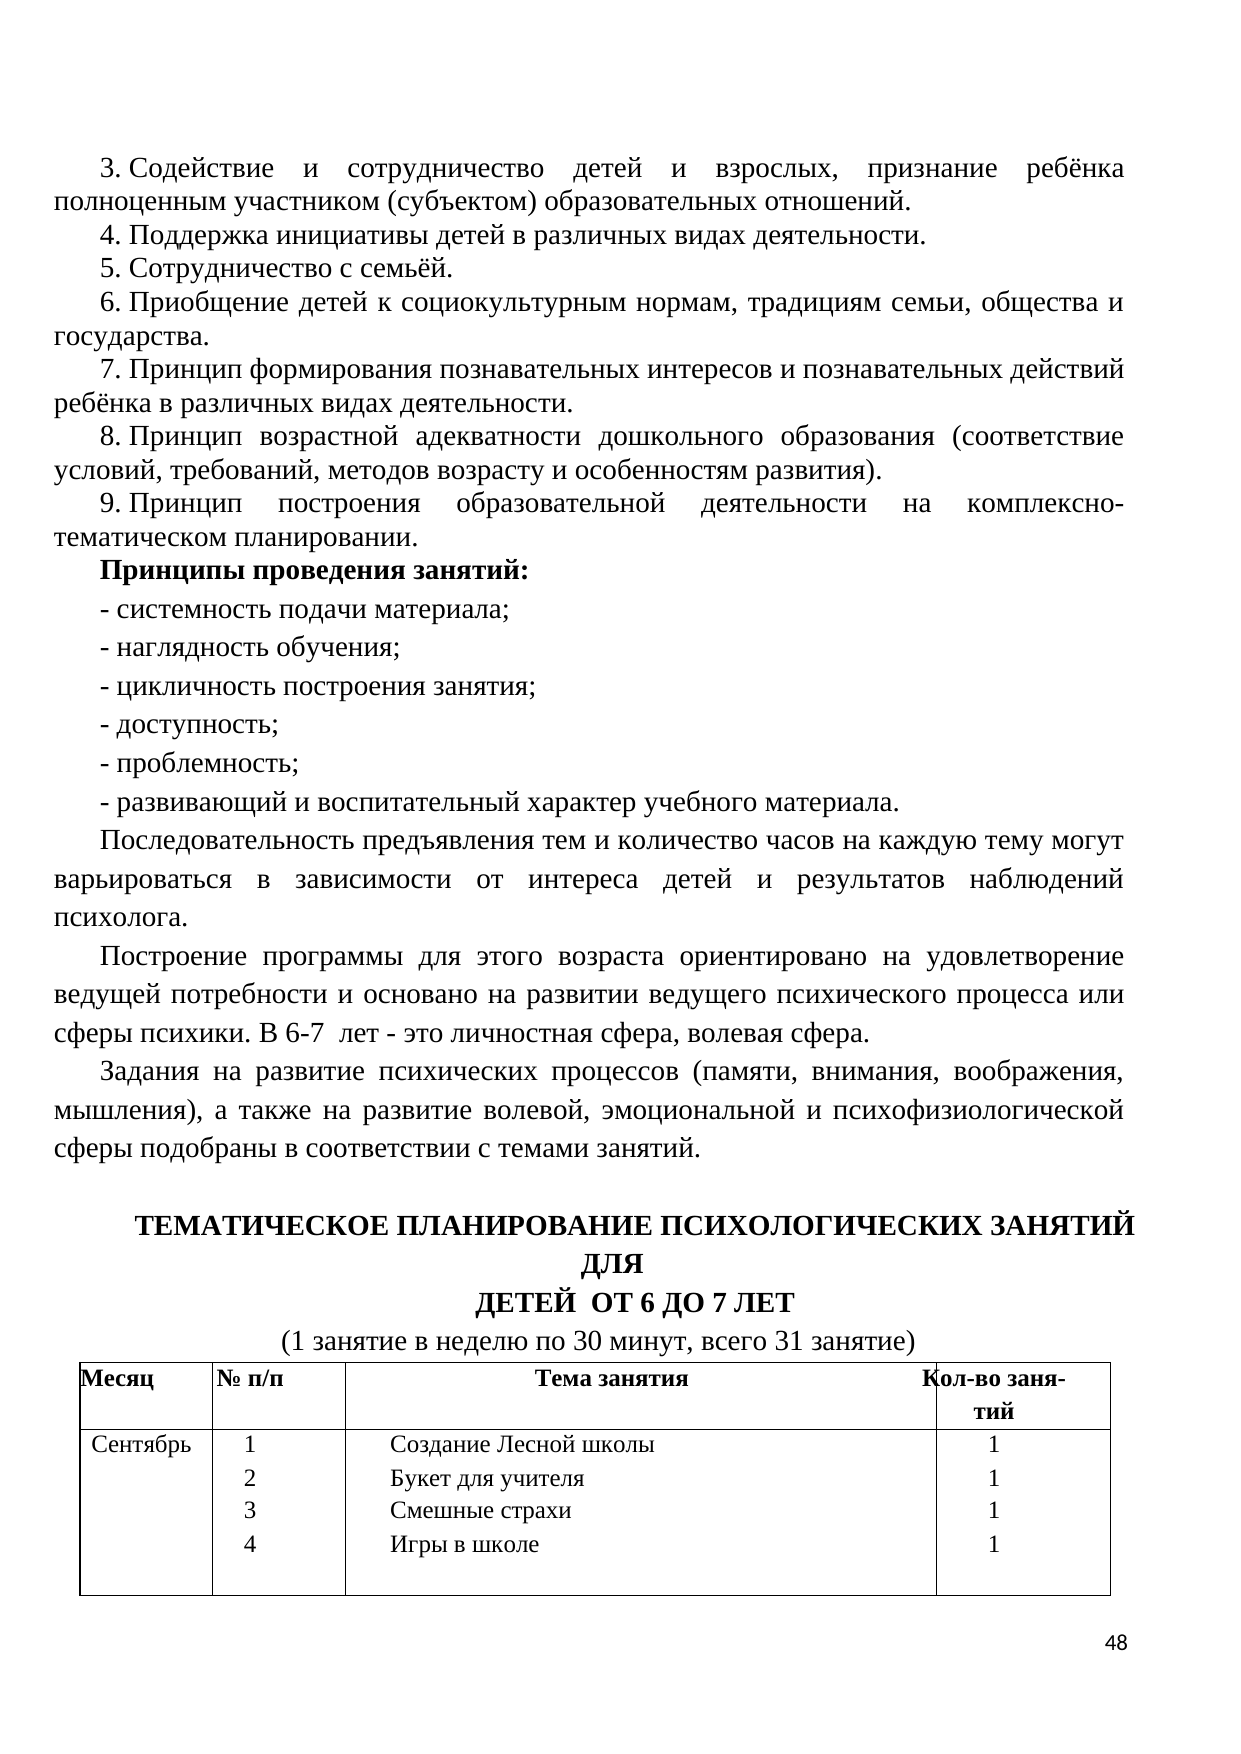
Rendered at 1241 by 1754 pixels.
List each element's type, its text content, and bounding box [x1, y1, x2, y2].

table_cell 1 1 1 1 [937, 1430, 1110, 1595]
table_cell Создание Лесной школы Букет для учителя Смешные страхи Игры в школе [346, 1430, 936, 1595]
list Принцип формирования познавательных интересов и познавательных действий ребёнка в различных видах деятельности. [54, 351, 1125, 418]
text - проблемность; [54, 745, 1125, 779]
table_cell Сентябрь [81, 1430, 212, 1595]
list Сотрудничество с семьёй. [54, 251, 1125, 284]
text (1 занятие в неделю по 30 минут, всего 31 занятие) [54, 1323, 1128, 1357]
table_header № п/п [213, 1363, 345, 1428]
text ТЕМАТИЧЕСКОЕ ПЛАНИРОВАНИЕ ПСИХОЛОГИЧЕСКИХ ЗАНЯТИЙ ДЛЯ [54, 1208, 1171, 1280]
list Содействие и сотрудничество детей и взрослых, признание ребёнка полноценным участником (субъектом) образовательных отношений. [54, 150, 1125, 217]
text Принципы проведения занятий: [54, 552, 1125, 586]
text - системность подачи материала; [54, 591, 1125, 624]
table_header Месяц [81, 1363, 212, 1428]
list Принцип возрастной адекватности дошкольного образования (соответствие условий, требований, методов возрасту и особенностям развития). [54, 418, 1125, 485]
table_header Тема занятия [346, 1363, 936, 1428]
text - цикличность построения занятия; [54, 668, 1125, 702]
text - развивающий и воспитательный характер учебного материала. [54, 784, 1125, 817]
text Последовательность предъявления тем и количество часов на каждую тему могут варьироваться в зависимости от интереса детей и результатов наблюдений психолога. [54, 822, 1125, 933]
text Задания на развитие психических процессов (памяти, внимания, воображения, мышления), а также на развитие волевой, эмоциональной и психофизиологической сферы подобраны в соответствии с темами занятий. [54, 1053, 1125, 1164]
text ДЕТЕЙ ОТ 6 ДО 7 ЛЕТ [54, 1285, 1171, 1318]
text Построение программы для этого возраста ориентировано на удовлетворение ведущей потребности и основано на развитии ведущего психического процесса или сферы психики. В 6-7 лет - это личностная сфера, волевая сфера. [54, 938, 1125, 1048]
text - доступность; [54, 707, 1125, 740]
table_header Кол-во заня- тий [937, 1363, 1110, 1428]
list Принцип построения образовательной деятельности на комплексно-тематическом планировании. [54, 485, 1125, 552]
list Поддержка инициативы детей в различных видах деятельности. [54, 217, 1125, 251]
text - наглядность обучения; [54, 629, 1125, 663]
table_cell 1 2 3 4 [213, 1430, 345, 1595]
list Приобщение детей к социокультурным нормам, традициям семьи, общества и государства. [54, 284, 1125, 351]
